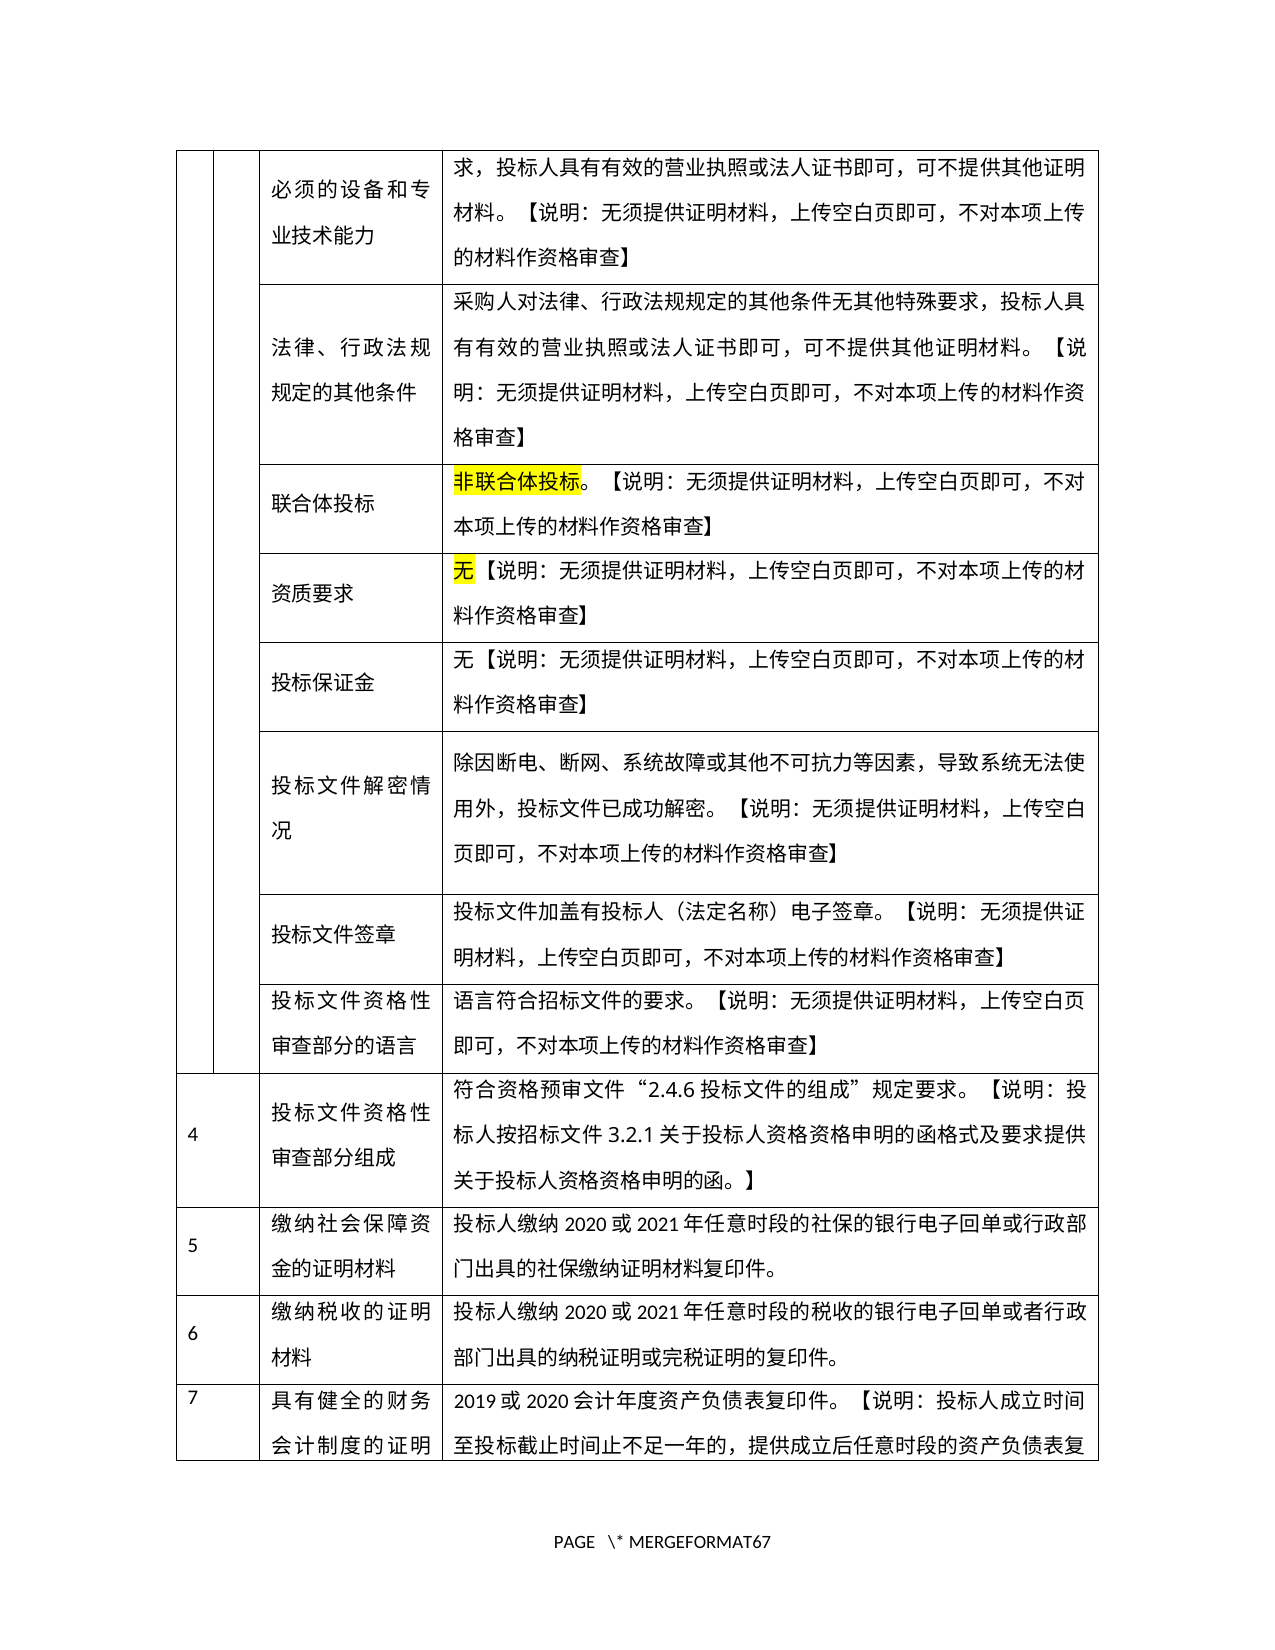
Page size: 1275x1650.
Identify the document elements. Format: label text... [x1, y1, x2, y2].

table_cell 投标保证金 [260, 643, 442, 731]
table_cell 投标文件资格性审查部分组成 [260, 1074, 442, 1207]
table_cell 投标文件解密情况 [260, 732, 442, 894]
table_cell 缴纳社会保障资金的证明材料 [260, 1208, 442, 1295]
table_cell 法律、行政法规规定的其他条件 [260, 285, 442, 464]
table_cell 7 [177, 1385, 259, 1460]
table_cell 投标文件加盖有投标人（法定名称）电子签章。【说明：无须提供证明材料，上传空白页即可，不对本项上传的材料作资格审查】 [443, 895, 1098, 983]
table_cell 投标人缴纳2020或2021年任意时段的社保的银行电子回单或行政部门出具的社保缴纳证明材料复印件。 [443, 1208, 1098, 1295]
table_cell 5 [177, 1208, 259, 1295]
table_cell 投标文件签章 [260, 895, 442, 983]
table_cell 投标人缴纳2020或2021年任意时段的税收的银行电子回单或者行政部门出具的纳税证明或完税证明的复印件。 [443, 1296, 1098, 1384]
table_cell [443, 151, 1098, 284]
table_cell 具有履行合同所必须的设备和专业技术能力 [260, 151, 442, 284]
table_cell 无【说明：无须提供证明材料，上传空白页即可，不对本项上传的材料作资格审查】 [443, 554, 1098, 642]
table_cell 语言符合招标文件的要求。【说明：无须提供证明材料，上传空白页即可，不对本项上传的材料作资格审查】 [443, 985, 1098, 1072]
table_cell 联合体投标 [260, 465, 442, 553]
table_cell 具有健全的财务会计制度的证明材料 [260, 1385, 442, 1460]
table_cell 无【说明：无须提供证明材料，上传空白页即可，不对本项上传的材料作资格审查】 [443, 643, 1098, 731]
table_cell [443, 1385, 1098, 1460]
table_cell 4 [177, 1074, 259, 1207]
table_cell 符合资格预审文件“2.4.6投标文件的组成”规定要求。【说明：投标人按招标文件3.2.1关于投标人资格资格申明的函格式及要求提供关于投标人资格资格申明的函。】 [443, 1074, 1098, 1207]
table_cell 除因断电、断网、系统故障或其他不可抗力等因素，导致系统无法使用外，投标文件已成功解密。【说明：无须提供证明材料，上传空白页即可，不对本项上传的材料作资格审查】 [443, 732, 1098, 894]
table_cell 资质要求 [260, 554, 442, 642]
table_cell 6 [177, 1296, 259, 1384]
table_cell 投标文件资格性审查部分的语言 [260, 985, 442, 1072]
table_cell 非联合体投标。【说明：无须提供证明材料，上传空白页即可，不对本项上传的材料作资格审查】 [443, 465, 1098, 553]
table_cell 采购人对法律、行政法规规定的其他条件无其他特殊要求，投标人具有有效的营业执照或法人证书即可，可不提供其他证明材料。【说明：无须提供证明材料，上传空白页即可，不对本项上传的材料作资格审查】 [443, 285, 1098, 464]
table_cell 缴纳税收的证明材料 [260, 1296, 442, 1384]
